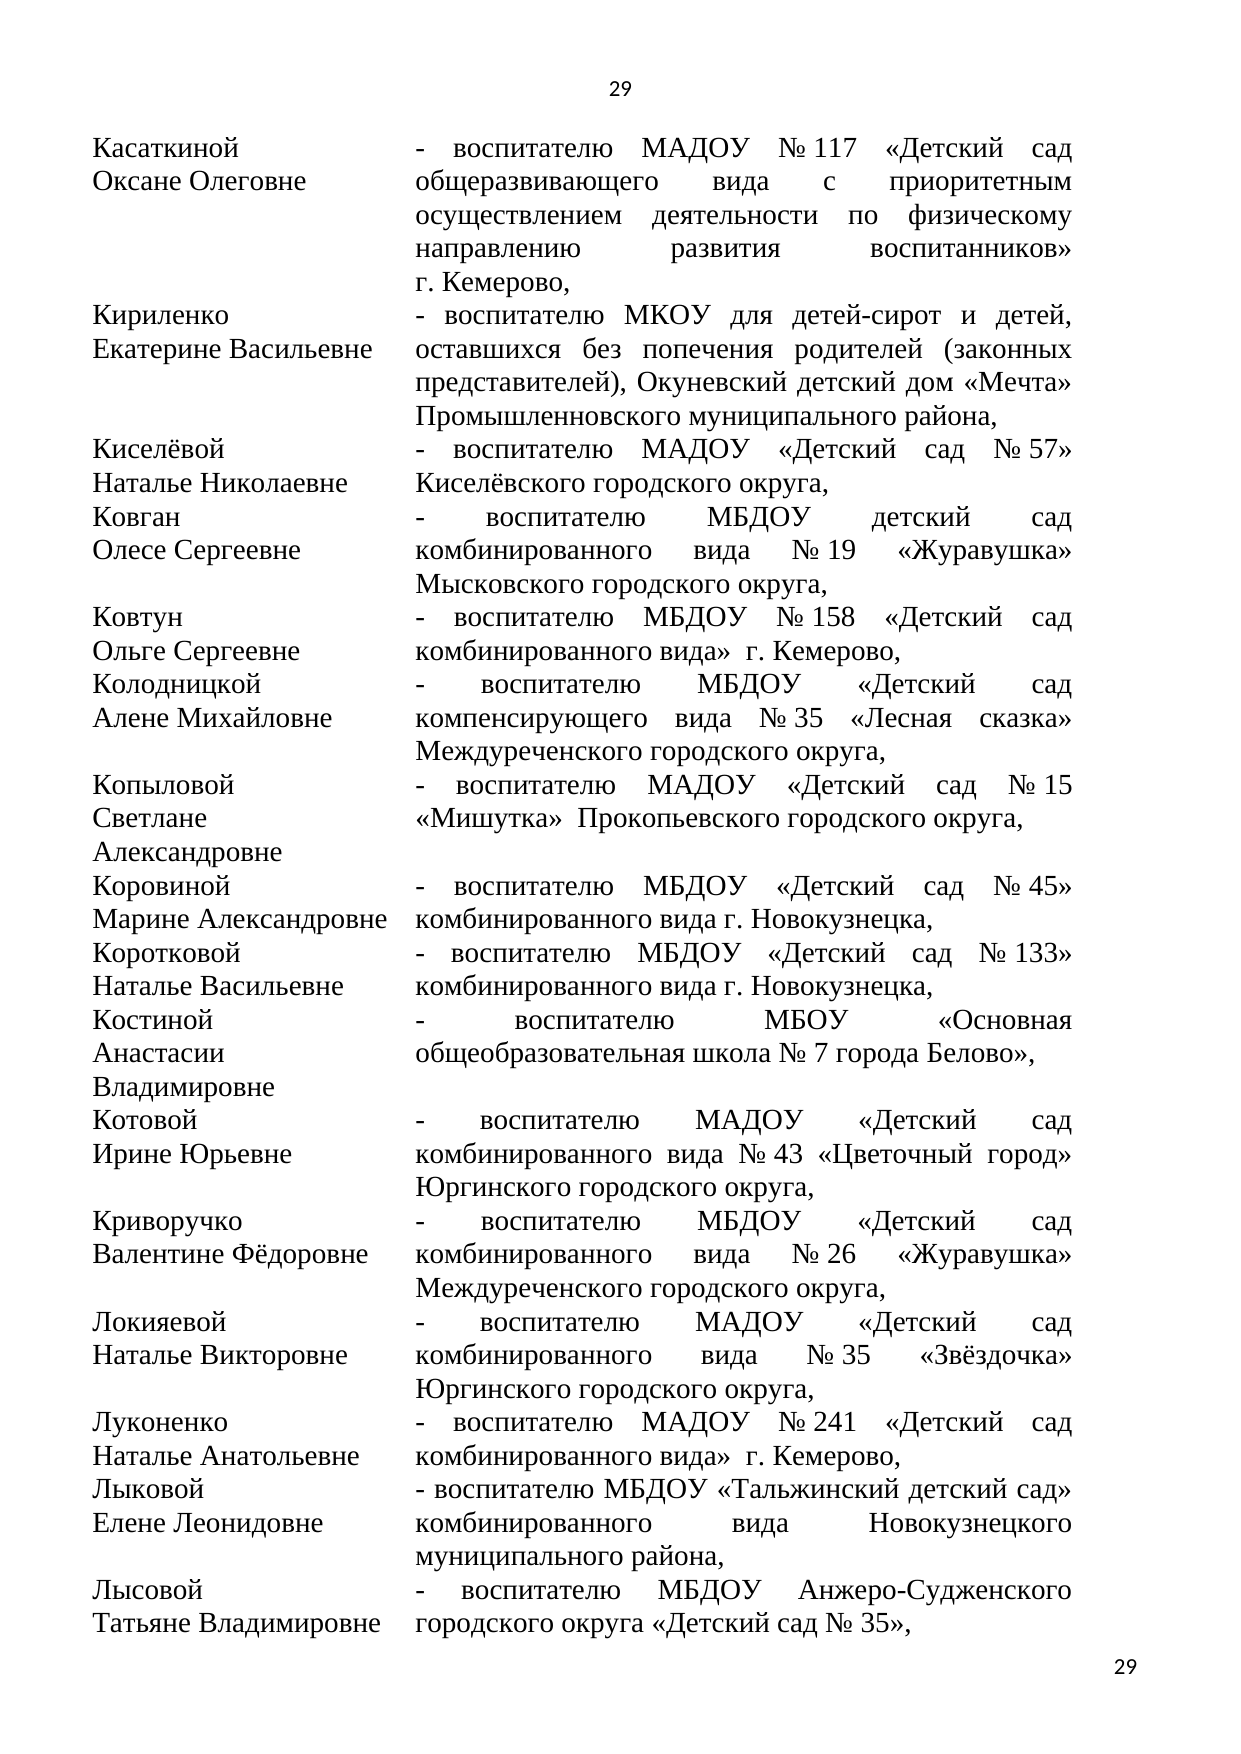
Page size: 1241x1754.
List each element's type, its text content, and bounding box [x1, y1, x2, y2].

table_cell Локияевой Наталье Викторовне [81, 1304, 404, 1404]
table_cell Ковган Олесе Сергеевне [81, 499, 404, 599]
table_cell Костиной Анастасии Владимировне [81, 1002, 404, 1102]
table_cell Касаткиной Оксане Олеговне [81, 130, 404, 297]
table_cell Коротковой Наталье Васильевне [81, 935, 404, 1002]
table_cell Коровиной Марине Александровне [81, 868, 404, 935]
table_cell - воспитателю МАДОУ «Детский сад комбинированного вида № 43 «Цветочный город» Юргинского городского округа, [404, 1103, 1084, 1203]
table_cell - воспитателю МБОУ «Основная общеобразовательная школа № 7 города Белово», [404, 1002, 1084, 1102]
table_cell Криворучко Валентине Фёдоровне [81, 1203, 404, 1304]
table_cell Ковтун Ольге Сергеевне [81, 599, 404, 666]
table_cell - воспитателю МАДОУ «Детский сад № 57» Киселёвского городского округа, [404, 432, 1084, 499]
table_cell - воспитателю МАДОУ «Детский сад № 15 «Мишутка» Прокопьевского городского округа, [404, 767, 1084, 868]
table_cell Луконенко Наталье Анатольевне [81, 1404, 404, 1471]
table_cell - воспитателю МБДОУ «Детский сад компенсирующего вида № 35 «Лесная сказка» Междуреченского городского округа, [404, 666, 1084, 767]
table_cell - воспитателю МБДОУ детский сад комбинированного вида № 19 «Журавушка» Мысковского городского округа, [404, 499, 1084, 599]
table_cell - воспитателю МАДОУ № 241 «Детский сад комбинированного вида» г. Кемерово, [404, 1404, 1084, 1471]
table_cell - воспитателю МБДОУ «Тальжинский детский сад» комбинированного вида Новокузнецкого муниципального района, [404, 1471, 1084, 1572]
table_cell Колодницкой Алене Михайловне [81, 666, 404, 767]
table_cell - воспитателю МКОУ для детей-сирот и детей, оставшихся без попечения родителей (законных представителей), Окуневский детский дом «Мечта» Промышленновского муниципального района, [404, 298, 1084, 432]
table_cell - воспитателю МБДОУ № 158 «Детский сад комбинированного вида» г. Кемерово, [404, 599, 1084, 666]
table_cell Лыковой Елене Леонидовне [81, 1471, 404, 1572]
table_cell Киселёвой Наталье Николаевне [81, 432, 404, 499]
table_cell Лысовой Татьяне Владимировне [81, 1572, 404, 1639]
table_cell - воспитателю МАДОУ № 117 «Детский сад общеразвивающего вида с приоритетным осуществлением деятельности по физическому направлению развития воспитанников» г. Кемерово, [404, 130, 1084, 297]
table_cell - воспитателю МАДОУ «Детский сад комбинированного вида № 35 «Звёздочка» Юргинского городского округа, [404, 1304, 1084, 1404]
table_cell Кириленко Екатерине Васильевне [81, 298, 404, 432]
table_cell - воспитателю МБДОУ Анжеро-Судженского городского округа «Детский сад № 35», [404, 1572, 1084, 1639]
table_cell - воспитателю МБДОУ «Детский сад № 45» комбинированного вида г. Новокузнецка, [404, 868, 1084, 935]
table_cell - воспитателю МБДОУ «Детский сад № 133» комбинированного вида г. Новокузнецка, [404, 935, 1084, 1002]
table_cell Копыловой Светлане Александровне [81, 767, 404, 868]
table_cell Котовой Ирине Юрьевне [81, 1103, 404, 1203]
table_cell - воспитателю МБДОУ «Детский сад комбинированного вида № 26 «Журавушка» Междуреченского городского округа, [404, 1203, 1084, 1304]
